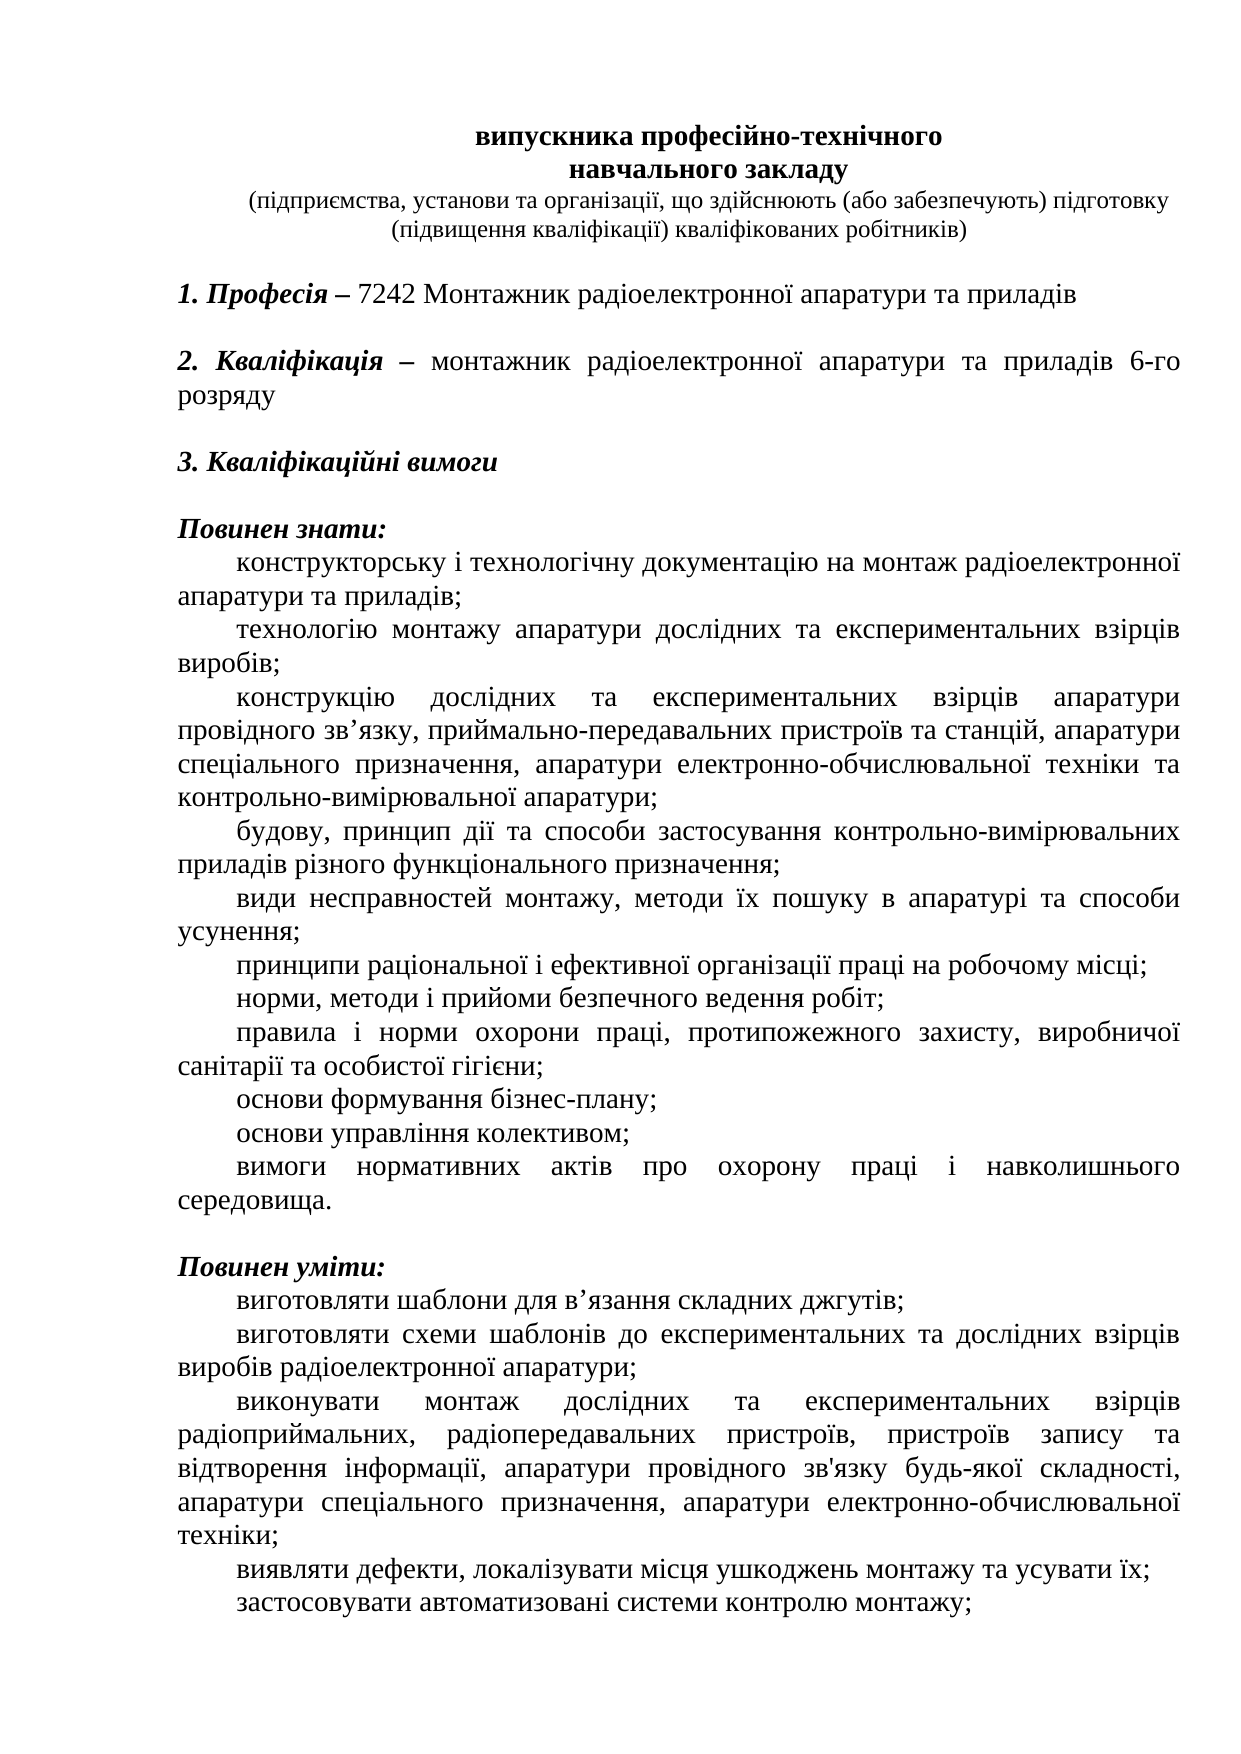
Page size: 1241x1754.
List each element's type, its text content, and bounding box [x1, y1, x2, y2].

text навчального закладу [177, 152, 1181, 185]
text Повинен уміти: [177, 1249, 1181, 1282]
text Повинен знати: [177, 511, 1181, 544]
text виконувати монтаж дослідних та експериментальних взірців радіоприймальних, радіопередавальних пристроїв, пристроїв запису та відтворення інформації, апаратури провідного зв'язку будь-якої складності, апаратури спеціального призначення, апаратури електронно-обчислювальної техніки; [177, 1383, 1181, 1551]
text виготовляти схеми шаблонів до експериментальних та дослідних взірців виробів радіоелектронної апаратури; [177, 1316, 1181, 1383]
text 1. Професія – 7242 Монтажник радіоелектронної апаратури та приладів [177, 276, 1181, 310]
text технологію монтажу апаратури дослідних та експериментальних взірців виробів; [177, 612, 1181, 679]
text основи управління колективом; [177, 1115, 1181, 1148]
text 3. Кваліфікаційні вимоги [177, 444, 1181, 477]
text конструкторську і технологічну документацію на монтаж радіоелектронної апаратури та приладів; [177, 544, 1181, 612]
text виявляти дефекти, локалізувати місця ушкоджень монтажу та усувати їх; [177, 1551, 1181, 1584]
text принципи раціональної і ефективної організації праці на робочому місці; [177, 947, 1181, 981]
text вимоги нормативних актів про охорону праці і навколишнього середовища. [177, 1148, 1181, 1215]
text конструкцію дослідних та експериментальних взірців апаратури провідного зв’язку, приймально-передавальних пристроїв та станцій, апаратури спеціального призначення, апаратури електронно-обчислювальної техніки та контрольно-вимірювальної апаратури; [177, 679, 1181, 813]
text виготовляти шаблони для в’язання складних джгутів; [177, 1282, 1181, 1316]
text види несправностей монтажу, методи їх пошуку в апаратурі та способи усунення; [177, 880, 1181, 947]
text норми, методи і прийоми безпечного ведення робіт; [177, 981, 1181, 1014]
text (підприємства, установи та організації, що здійснюють (або забезпечують) підготовку (підвищення кваліфікації) кваліфікованих робітників) [177, 185, 1181, 243]
text правила і норми охорони праці, протипожежного захисту, виробничої санітарії та особистої гігієни; [177, 1014, 1181, 1081]
text будову, принцип дії та способи застосування контрольно-вимірювальних приладів різного функціонального призначення; [177, 813, 1181, 880]
text застосовувати автоматизовані системи контролю монтажу; [177, 1584, 1181, 1618]
text основи формування бізнес-плану; [177, 1081, 1181, 1115]
text 2. Кваліфікація – монтажник радіоелектронної апаратури та приладів 6-го розряду [177, 343, 1181, 410]
text випускника професійно-технічного [177, 118, 1181, 152]
